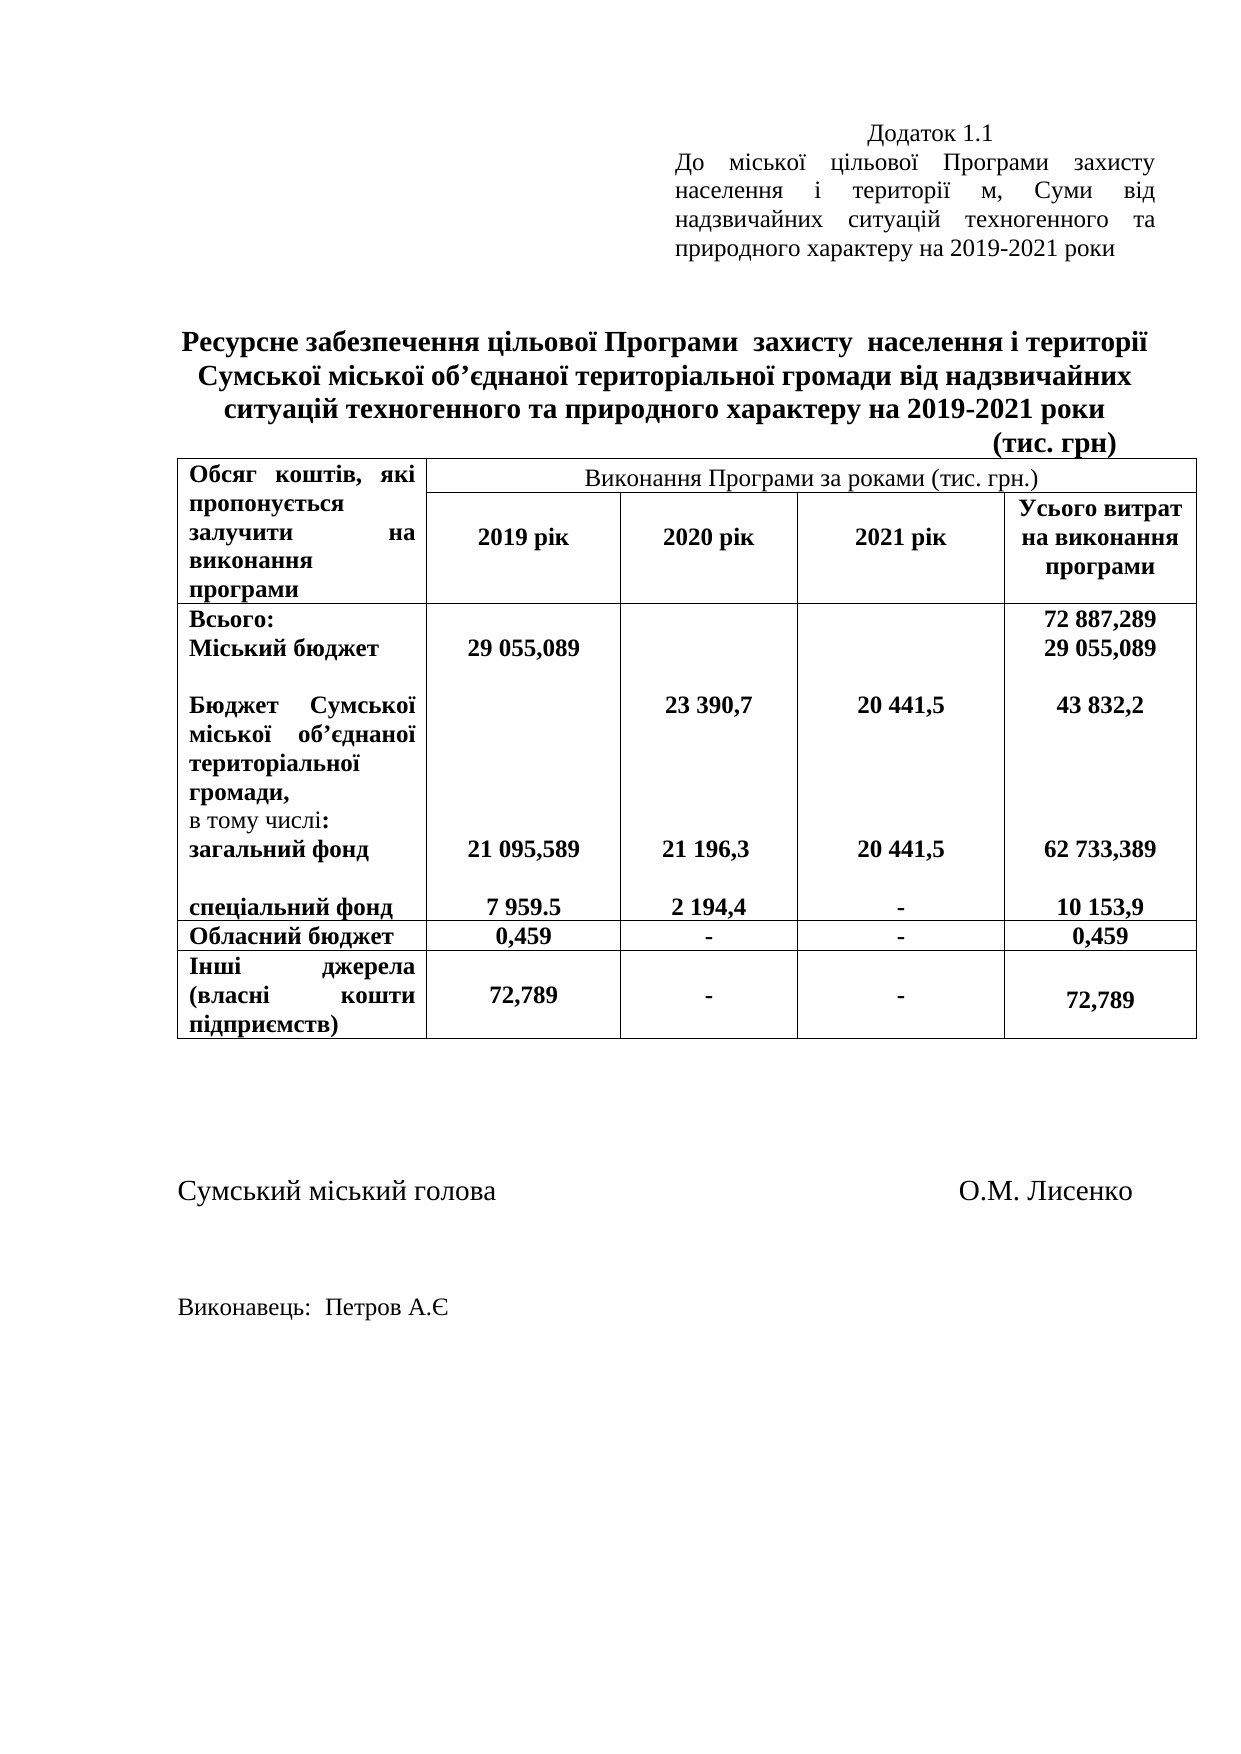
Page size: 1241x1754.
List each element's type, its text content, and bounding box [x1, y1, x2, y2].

text Сумський міський голова О.М. Лисенко [177, 1173, 1152, 1206]
table_cell 2020 рік [621, 493, 797, 603]
table_cell 72,789 [1005, 951, 1196, 1037]
table_cell 0,459 [1005, 921, 1196, 950]
table_cell 29 055,089 21 095,589 7 959.5 [427, 604, 620, 920]
table_cell 0,459 [427, 921, 620, 950]
table_cell 20 441,5 20 441,5 - [798, 604, 1004, 920]
table_cell 23 390,7 21 196,3 2 194,4 [621, 604, 797, 920]
table_cell Інші джерела (власні кошти підприємств) [178, 951, 426, 1037]
table_cell 2021 рік [798, 493, 1004, 603]
table_cell - [621, 921, 797, 950]
text Виконавець: Петров А.Є [177, 1292, 1152, 1321]
table_cell 2019 рік [427, 493, 620, 603]
table_cell Обласний бюджет [178, 921, 426, 950]
table_cell 72 887,289 29 055,089 43 832,2 62 733,389 10 153,9 [1005, 604, 1196, 920]
table_cell - [621, 951, 797, 1037]
table_cell Усього витрат на виконання програми [1005, 493, 1196, 603]
table_header Виконання Програми за роками (тис. грн.) [427, 459, 1196, 492]
text До міської цільової Програми захисту населення і території м, Суми від надзвичайних ситуацій техногенного та природного характеру на 2019-2021 роки [675, 147, 1156, 262]
table_cell - [798, 921, 1004, 950]
table_cell Всього: Міський бюджет Бюджет Сумської міської об’єднаної територіальної громади, в тому числі: загальний фонд спеціальний фонд [178, 604, 426, 920]
table_header Обсяг коштів, які пропонується залучити на виконання програми [178, 459, 426, 603]
text Додаток 1.1 [709, 118, 1152, 147]
table_cell 72,789 [427, 951, 620, 1037]
text Ресурсне забезпечення цільової Програми захисту населення і території Сумської міської об’єднаної територіальної громади від надзвичайних ситуацій техногенного та природного характеру на 2019-2021 роки [177, 324, 1152, 425]
table_cell - [798, 951, 1004, 1037]
text (тис. грн) [177, 425, 1152, 458]
